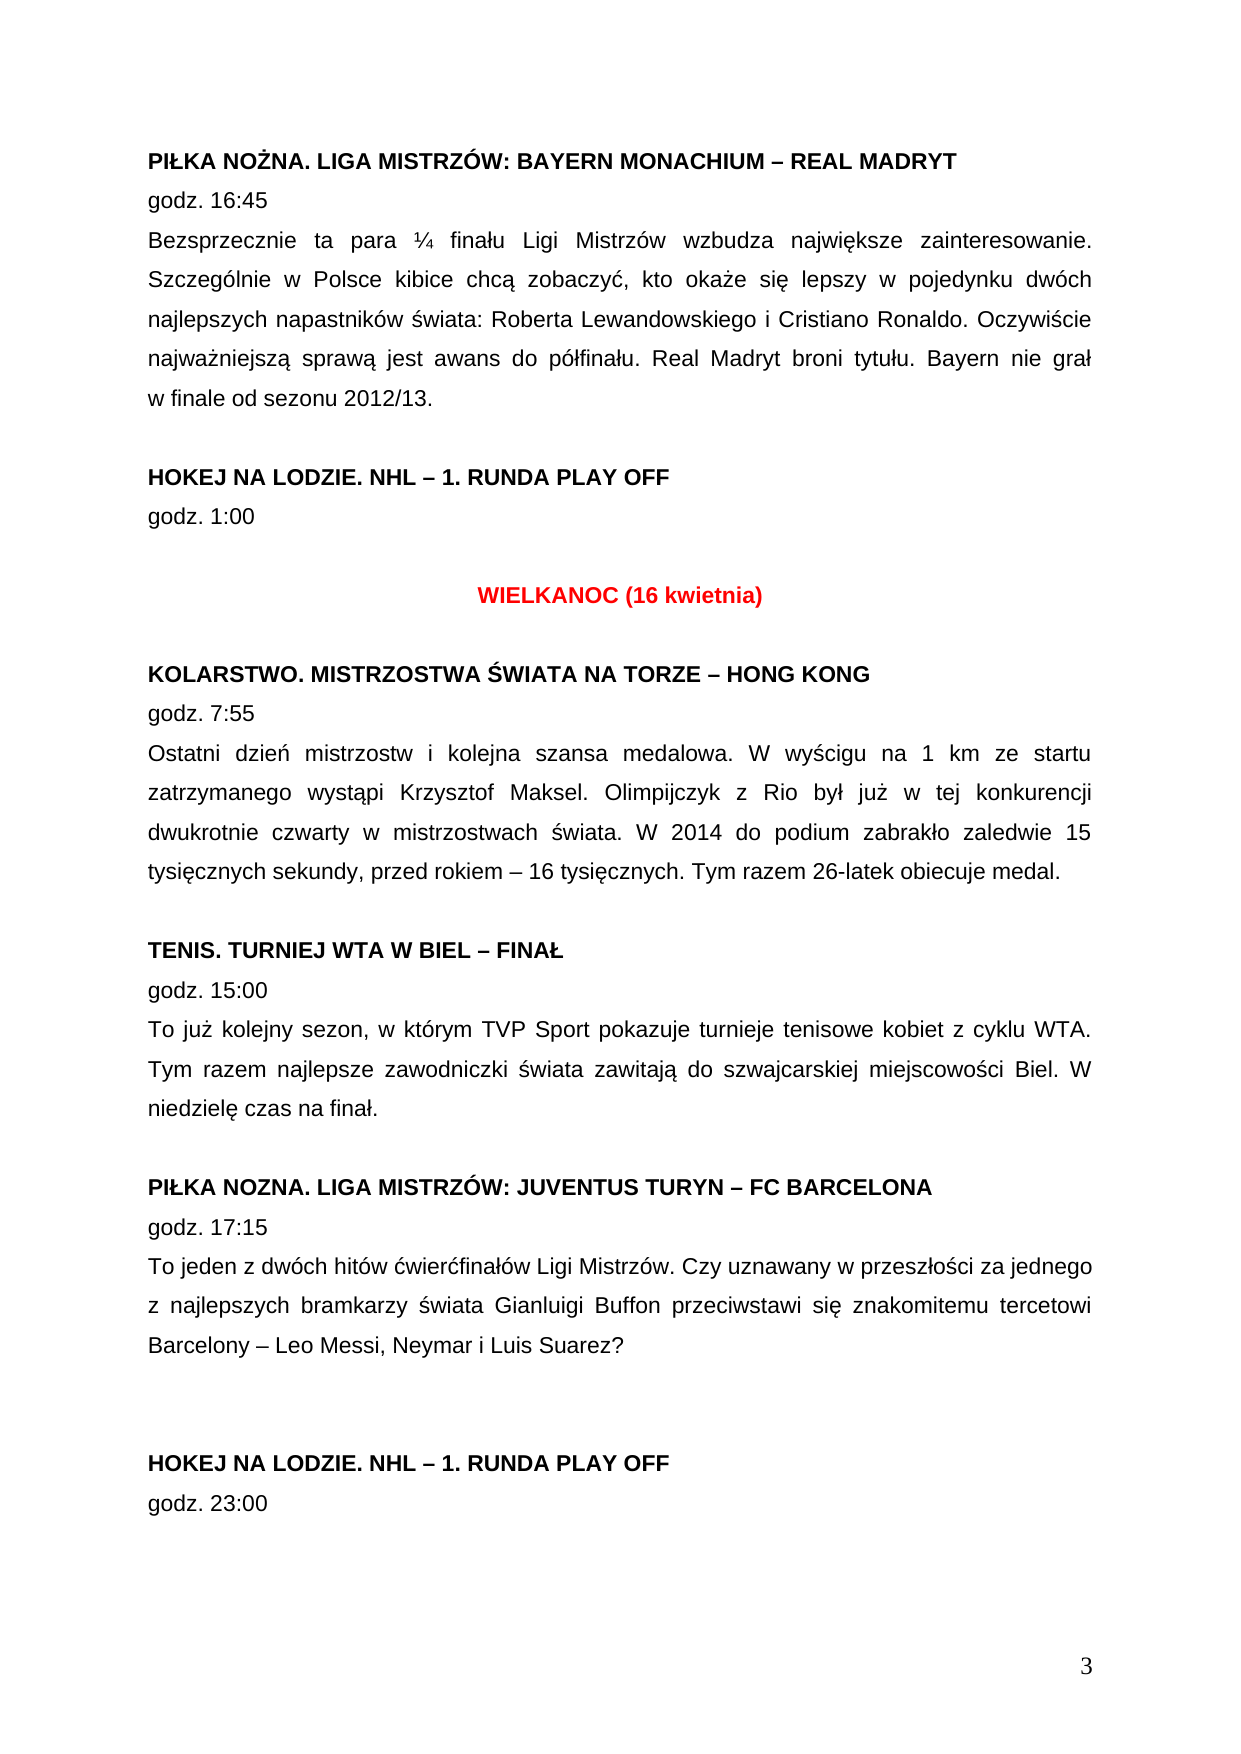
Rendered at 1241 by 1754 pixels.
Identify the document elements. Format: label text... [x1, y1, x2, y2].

text PIŁKA NOŻNA. LIGA MISTRZÓW: BAYERN MONACHIUM – REAL MADRYT [148, 148, 1093, 174]
text godz. 23:00 [148, 1490, 1093, 1516]
text godz. 17:15 [148, 1213, 1093, 1240]
text godz. 15:00 [148, 977, 1093, 1003]
text HOKEJ NA LODZIE. NHL – 1. RUNDA PLAY OFF [148, 463, 1093, 490]
text Bezsprzecznie ta para ¼ finału Ligi Mistrzów wzbudza największe zainteresowanie. Szczególnie w Polsce kibice chcą zobaczyć, kto okaże się lepszy w pojedynku dwóch najlepszych napastników świata: Roberta Lewandowskiego i Cristiano Ronaldo. Oczywiście najważniejszą sprawą jest awans do półfinału. Real Madryt broni tytułu. Bayern nie grał w finale od sezonu 2012/13. [148, 227, 1093, 411]
text Ostatni dzień mistrzostw i kolejna szansa medalowa. W wyścigu na 1 km ze startu zatrzymanego wystąpi Krzysztof Maksel. Olimpijczyk z Rio był już w tej konkurencji dwukrotnie czwarty w mistrzostwach świata. W 2014 do podium zabrakło zaledwie 15 tysięcznych sekundy, przed rokiem – 16 tysięcznych. Tym razem 26-latek obiecuje medal. [148, 740, 1093, 884]
text godz. 16:45 [148, 187, 1093, 213]
text godz. 1:00 [148, 503, 1093, 529]
text WIELKANOC (16 kwietnia) [148, 582, 1093, 608]
text TENIS. TURNIEJ WTA W BIEL – FINAŁ [148, 937, 1093, 963]
text To jeden z dwóch hitów ćwierćfinałów Ligi Mistrzów. Czy uznawany w przeszłości za jednego z najlepszych bramkarzy świata Gianluigi Buffon przeciwstawi się znakomitemu tercetowi Barcelony – Leo Messi, Neymar i Luis Suarez? [148, 1253, 1093, 1358]
text godz. 7:55 [148, 700, 1093, 727]
text To już kolejny sezon, w którym TVP Sport pokazuje turnieje tenisowe kobiet z cyklu WTA. Tym razem najlepsze zawodniczki świata zawitają do szwajcarskiej miejscowości Biel. W niedzielę czas na finał. [148, 1016, 1093, 1121]
text HOKEJ NA LODZIE. NHL – 1. RUNDA PLAY OFF [148, 1450, 1093, 1477]
text KOLARSTWO. MISTRZOSTWA ŚWIATA NA TORZE – HONG KONG [148, 661, 1093, 687]
text PIŁKA NOZNA. LIGA MISTRZÓW: JUVENTUS TURYN – FC bARCELONA [148, 1174, 1093, 1200]
